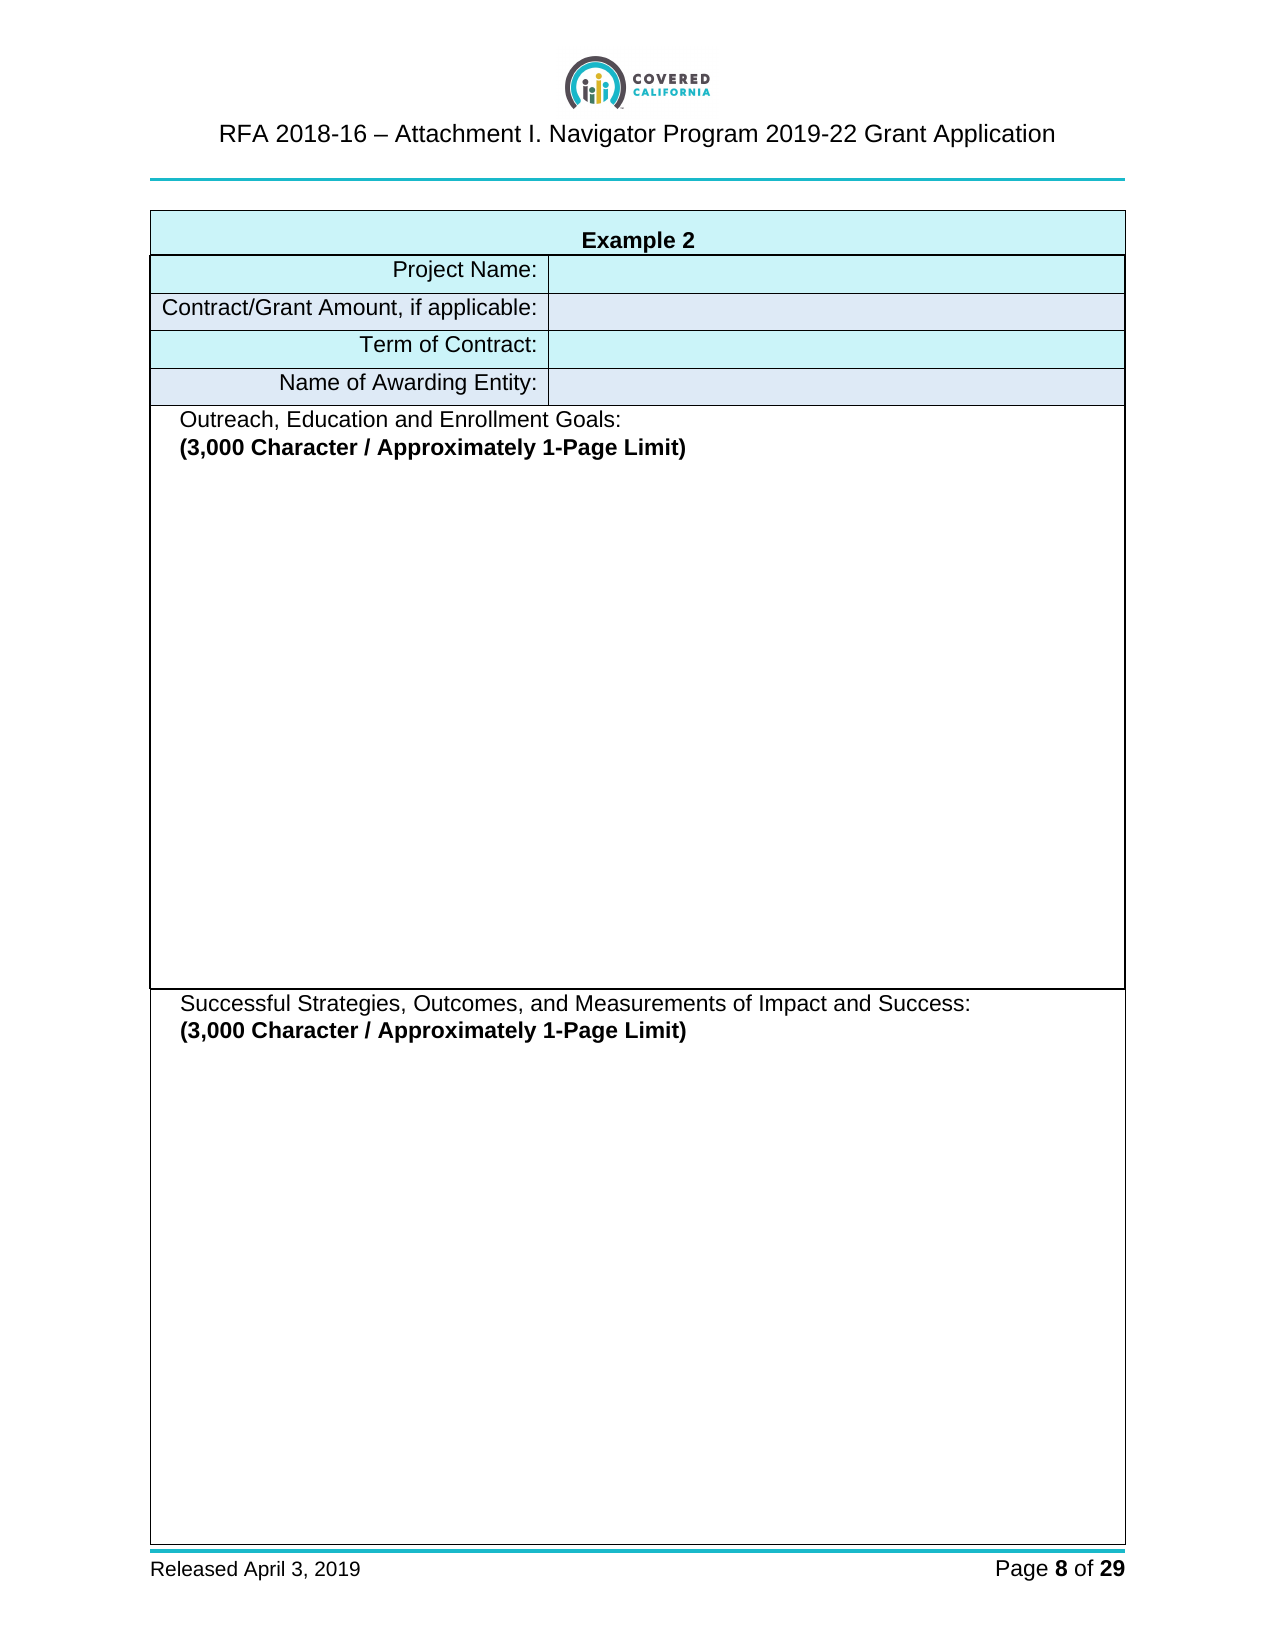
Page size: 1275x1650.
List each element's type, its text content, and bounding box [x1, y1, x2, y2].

table_cell [549, 331, 1124, 368]
table_header [549, 256, 1124, 293]
table_cell Contract/Grant Amount, if applicable: [151, 294, 548, 330]
table_cell Term of Contract: [151, 331, 548, 368]
table_cell [549, 294, 1124, 330]
picture [555, 46, 720, 119]
table_header Project Name: [151, 256, 548, 293]
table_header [151, 990, 1125, 1544]
table_cell [549, 369, 1124, 405]
table_header Example 2 [151, 211, 1125, 254]
table_cell Outreach, Education and Enrollment Goals: (3,000 Character / Approximately 1-Page Limit) [151, 406, 1124, 987]
table_cell Name of Awarding Entity: [151, 369, 548, 405]
